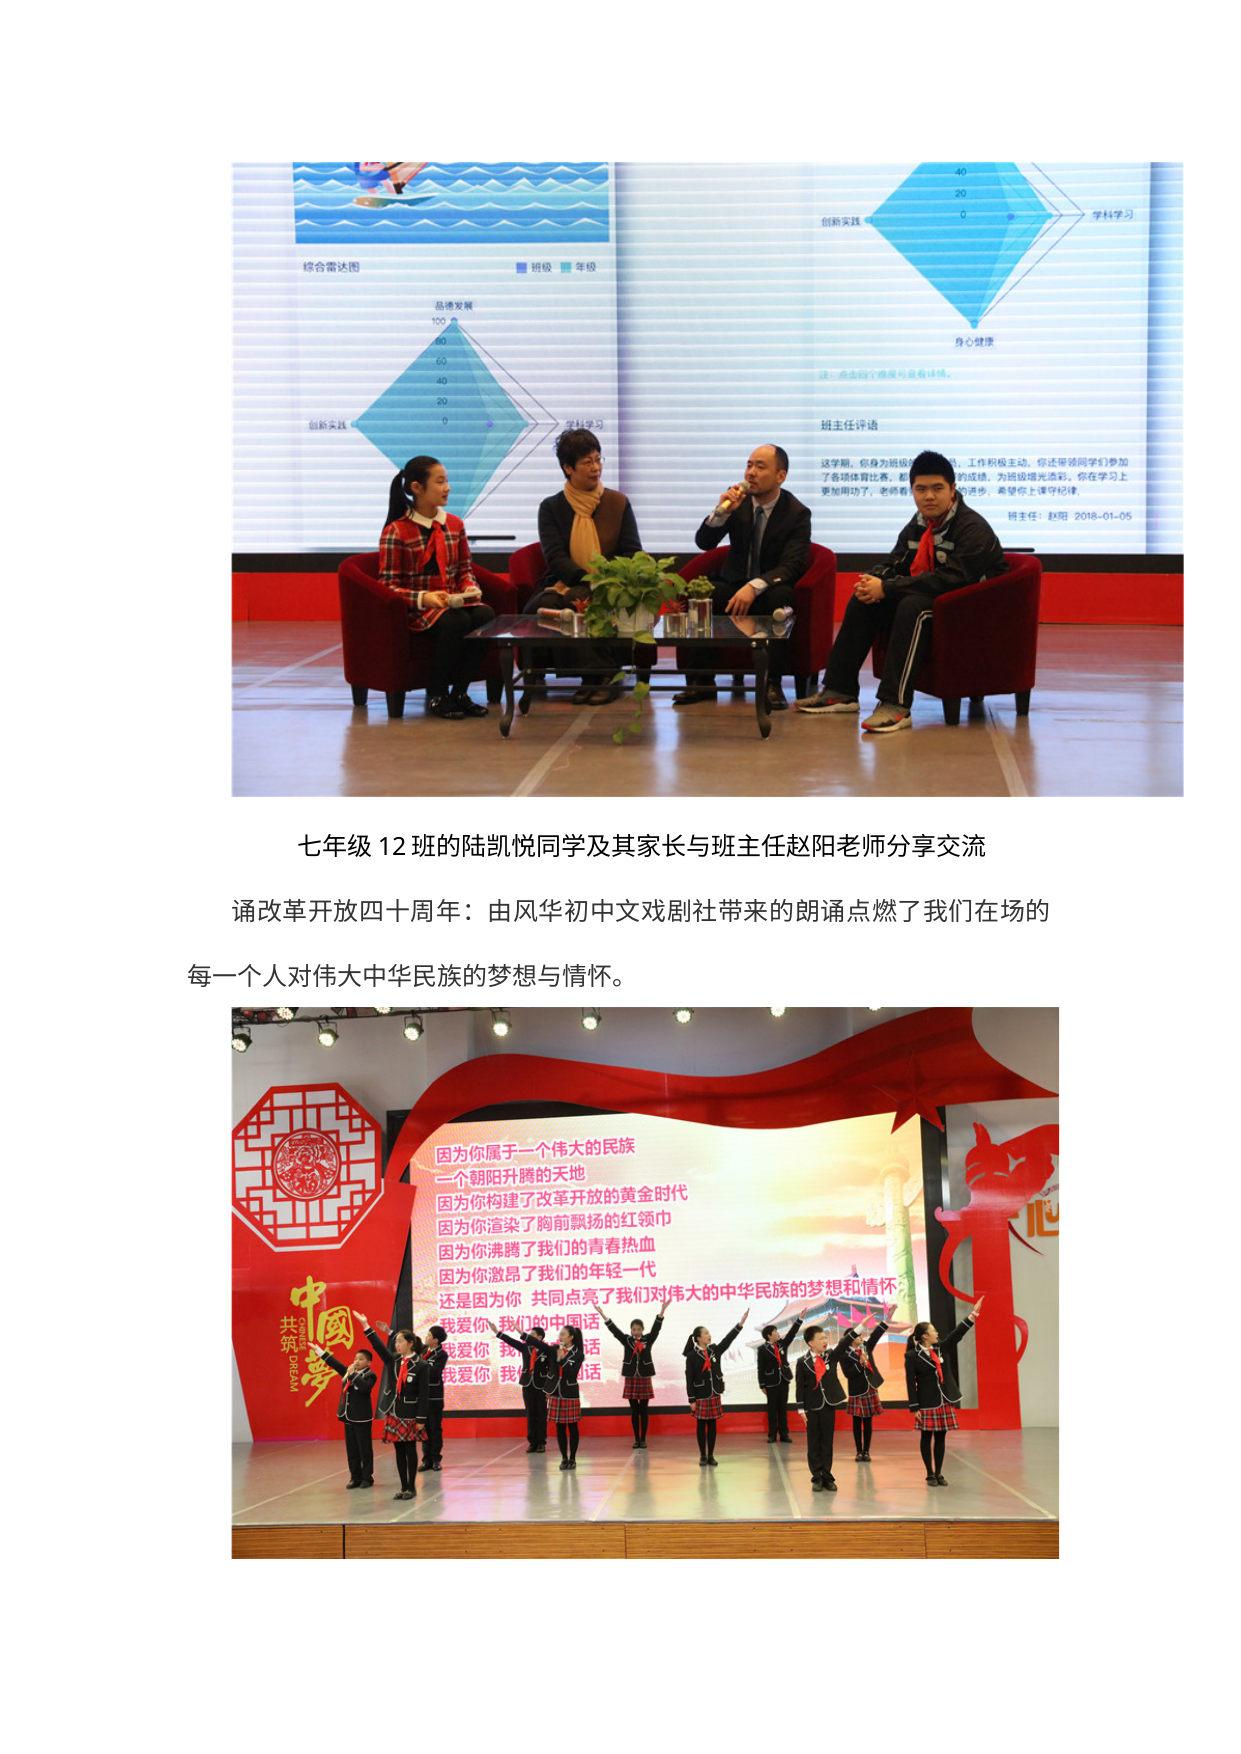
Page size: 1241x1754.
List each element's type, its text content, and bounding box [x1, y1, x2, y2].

picture [231, 162, 1184, 797]
picture [231, 1007, 1060, 1559]
text 七年级12班的陆凯悦同学及其家长与班主任赵阳老师分享交流 [187, 812, 1053, 877]
text 诵改革开放四十周年：由风华初中文戏剧社带来的朗诵点燃了我们在场的每一个人对伟大中华民族的梦想与情怀。 [187, 877, 1053, 1007]
